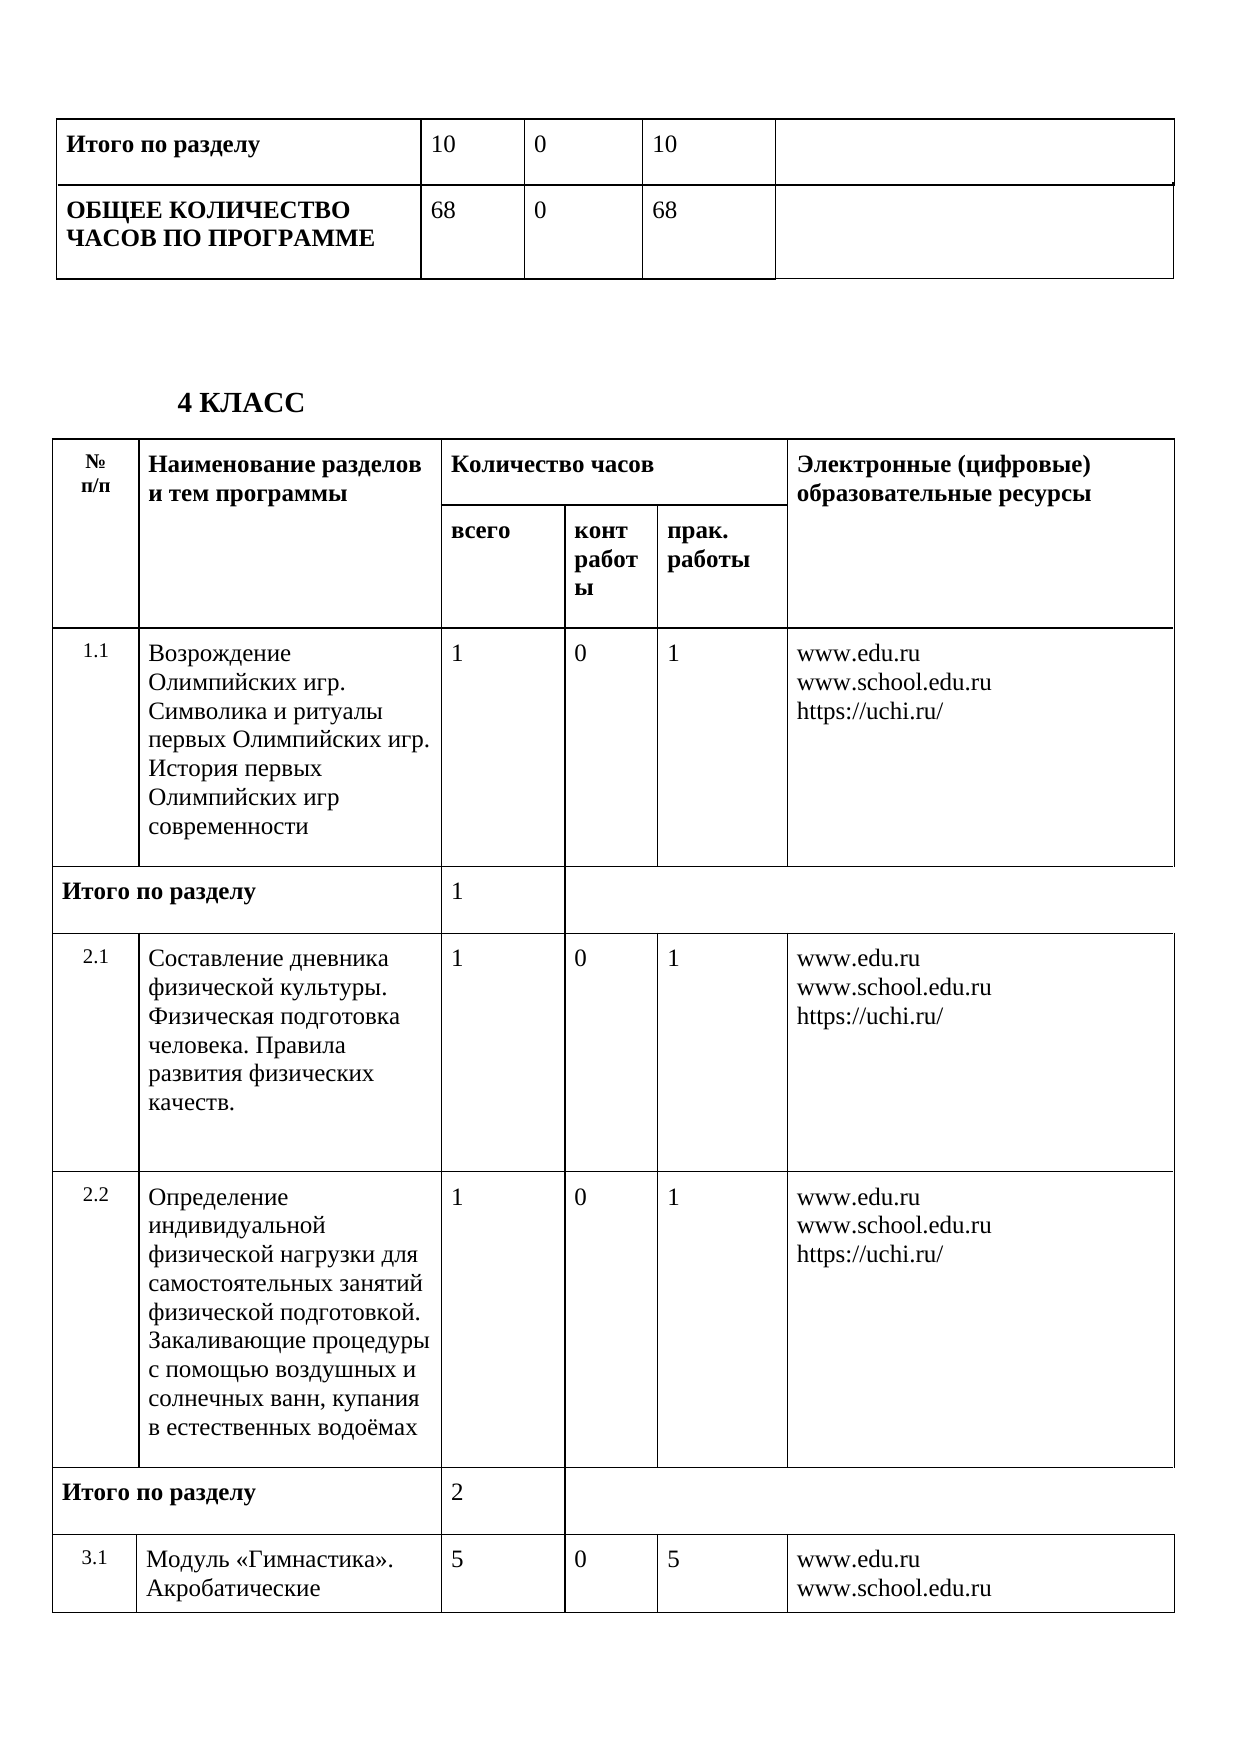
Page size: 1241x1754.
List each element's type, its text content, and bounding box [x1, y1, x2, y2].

table_cell 5 [658, 1535, 787, 1611]
table_cell 1 [658, 1172, 787, 1467]
table_cell 2.2 [53, 1172, 138, 1467]
table_cell www.edu.ru www.school.edu.ru https://uchi.ru/ [788, 933, 1174, 1171]
table_cell 68 [422, 186, 524, 278]
table_cell 2.1 [53, 934, 138, 1171]
table_cell 10 [422, 120, 524, 184]
table_cell 0 [566, 934, 657, 1171]
table_cell 0 [566, 629, 657, 866]
table_cell 3.1 [53, 1535, 136, 1611]
table_cell всего [442, 506, 564, 627]
table_cell ОБЩЕЕ КОЛИЧЕСТВО ЧАСОВ ПО ПРОГРАММЕ [57, 185, 420, 278]
table_cell 1 [658, 629, 787, 866]
table_cell Итого по разделу [53, 867, 441, 933]
table_cell 0 [525, 186, 642, 278]
table_header № п/п [53, 440, 138, 627]
table_cell 5 [442, 1535, 564, 1611]
table_cell 0 [525, 120, 642, 184]
table_cell www.edu.ru www.school.edu.ru https://uchi.ru/ [788, 627, 1174, 866]
table_cell Итого по разделу [53, 1468, 441, 1534]
table_cell 1 [442, 629, 564, 866]
table_cell [776, 120, 1174, 184]
table_cell 1 [442, 1172, 564, 1467]
table_cell 0 [566, 1535, 657, 1611]
table_cell 1.1 [53, 629, 138, 866]
text 4 КЛАСС [177, 386, 1152, 419]
table_header Количество часов [442, 440, 787, 504]
table_cell прак. работы [658, 506, 787, 627]
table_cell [137, 1535, 441, 1611]
table_cell 2 [442, 1468, 564, 1534]
table_cell 68 [643, 186, 775, 278]
table_cell Возрождение Олимпийских игр. Символика и ритуалы первых Олимпийских игр. История первых Олимпийских игр современности [140, 629, 441, 866]
table_cell 0 [566, 1172, 657, 1467]
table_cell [788, 1535, 1174, 1611]
table_cell Определение индивидуальной физической нагрузки для самостоятельных занятий физической подготовкой. Закаливающие процедуры с помощью воздушных и солнечных ванн, купания в естественных водоёмах [140, 1172, 441, 1467]
table_cell конт работы [566, 506, 657, 627]
table_cell 1 [442, 867, 564, 933]
table_cell Составление дневника физической культуры. Физическая подготовка человека. Правила развития физических качеств. [140, 934, 441, 1171]
table_cell 1 [442, 934, 564, 1171]
table_cell 1 [658, 934, 787, 1171]
table_header Электронные (цифровые) образовательные ресурсы [788, 440, 1174, 627]
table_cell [788, 1171, 1174, 1467]
table_cell [776, 186, 1173, 278]
table_cell Итого по разделу [57, 120, 420, 184]
table_cell 10 [643, 120, 775, 184]
table_header Наименование разделов и тем программы [140, 440, 441, 627]
